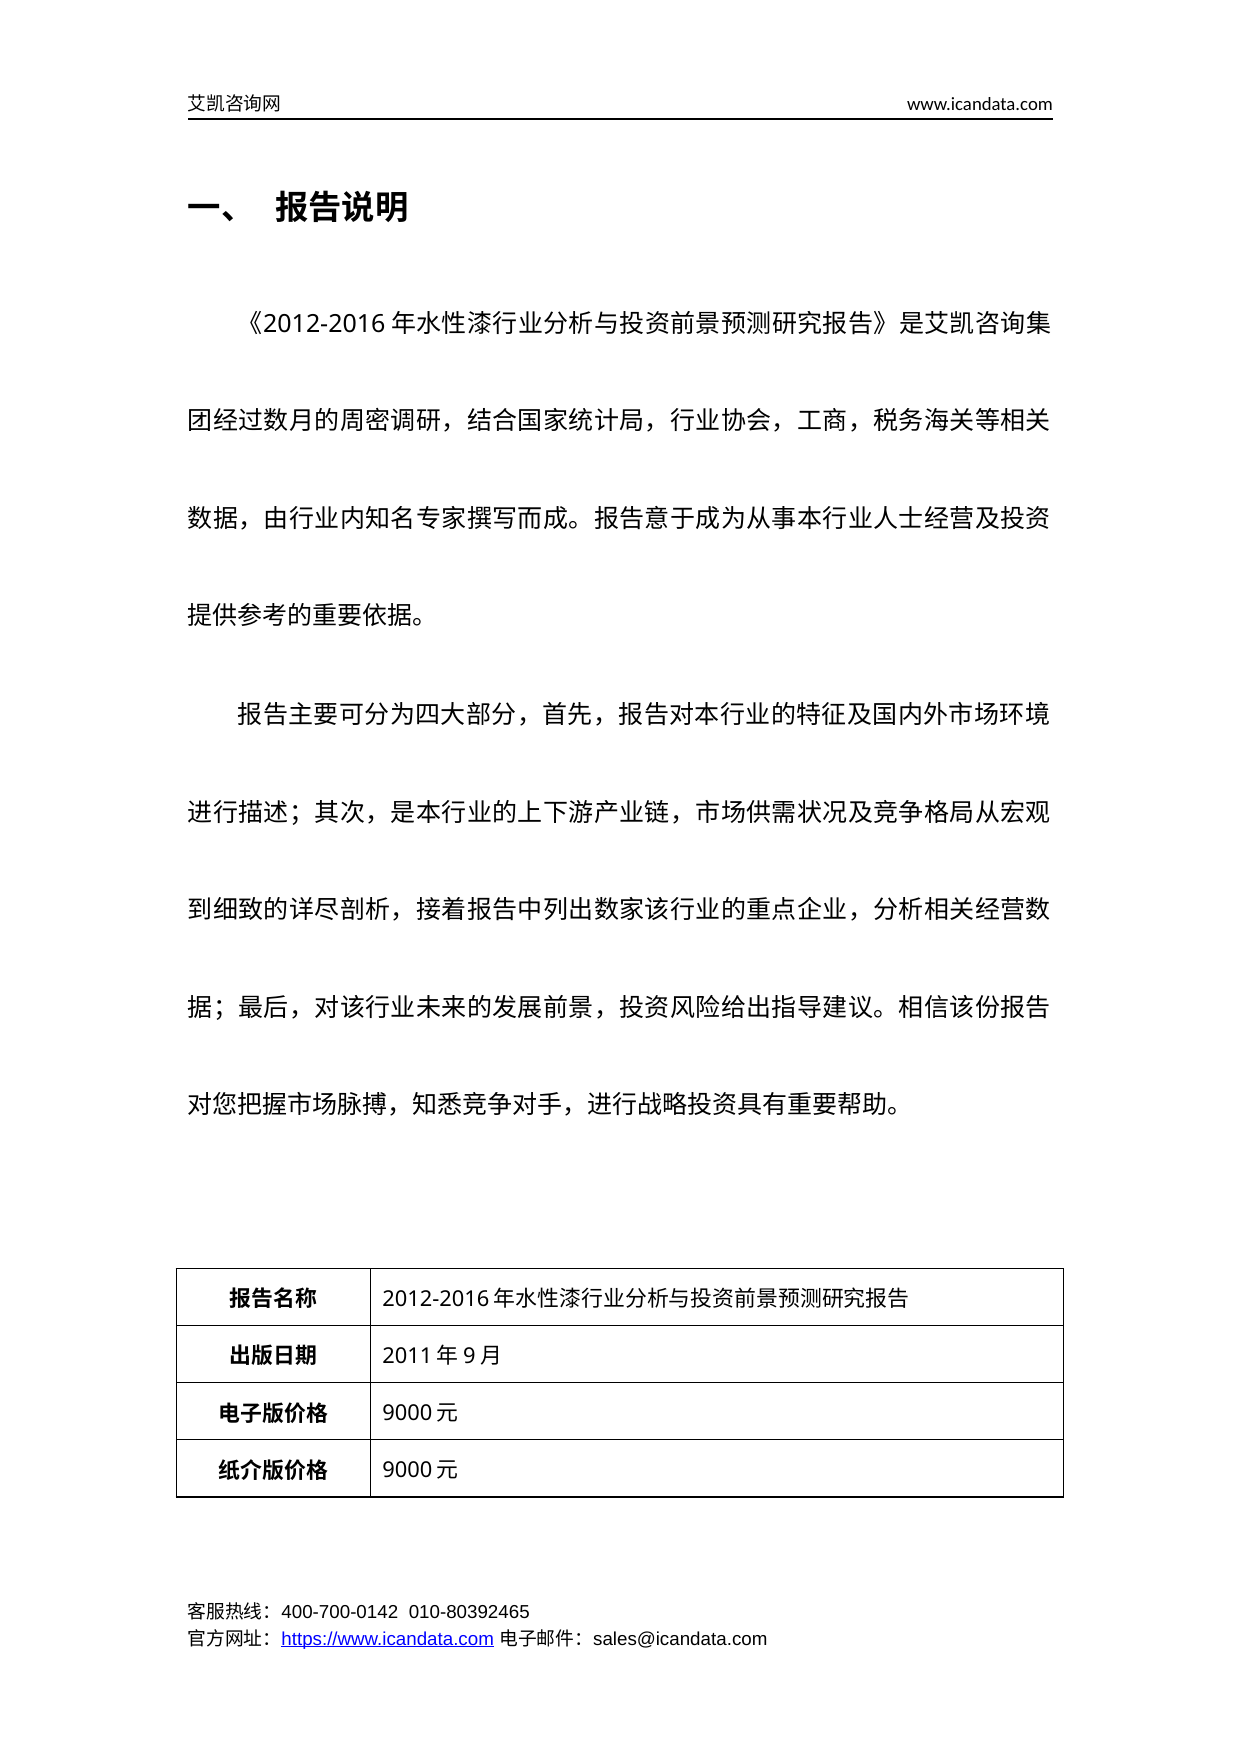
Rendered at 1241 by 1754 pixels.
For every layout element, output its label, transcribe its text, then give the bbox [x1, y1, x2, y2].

text 《2012-2016年水性漆行业分析与投资前景预测研究报告》是艾凯咨询集团经过数月的周密调研，结合国家统计局，行业协会，工商，税务海关等相关数据，由行业内知名专家撰写而成。报告意于成为从事本行业人士经营及投资提供参考的重要依据。 [187, 289, 1053, 646]
table_header 2012-2016年水性漆行业分析与投资前景预测研究报告 [371, 1269, 1063, 1325]
subtitle 报告说明 [187, 172, 1053, 237]
table_cell 出版日期 [177, 1326, 370, 1382]
table_cell 电子版价格 [177, 1383, 370, 1439]
table_cell 9000元 [371, 1440, 1063, 1496]
table_cell 9000元 [371, 1383, 1063, 1439]
text 报告主要可分为四大部分，首先，报告对本行业的特征及国内外市场环境进行描述；其次，是本行业的上下游产业链，市场供需状况及竞争格局从宏观到细致的详尽剖析，接着报告中列出数家该行业的重点企业，分析相关经营数据；最后，对该行业未来的发展前景，投资风险给出指导建议。相信该份报告对您把握市场脉搏，知悉竞争对手，进行战略投资具有重要帮助。 [187, 681, 1053, 1136]
table_header 报告名称 [177, 1269, 370, 1325]
table_cell 纸介版价格 [177, 1440, 370, 1496]
table_cell 2011年9月 [371, 1326, 1063, 1382]
